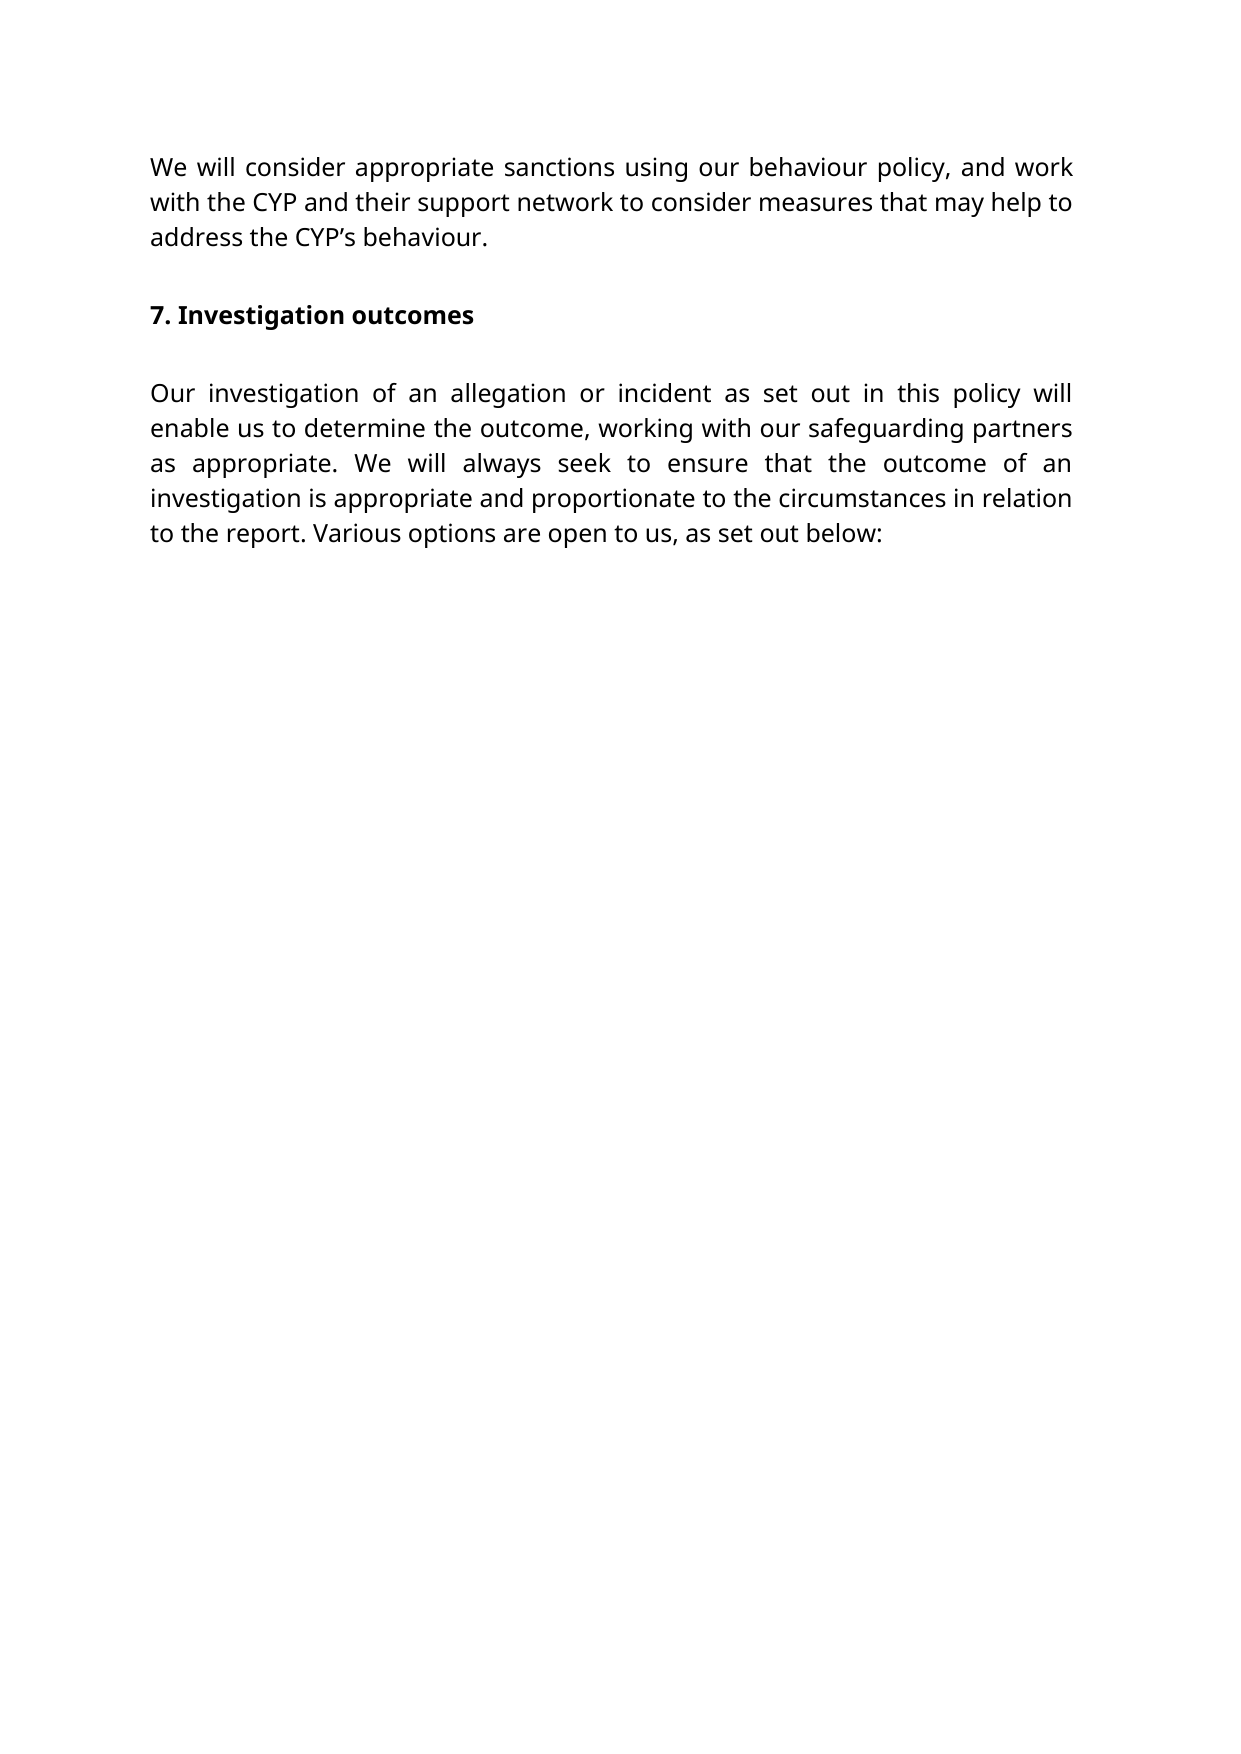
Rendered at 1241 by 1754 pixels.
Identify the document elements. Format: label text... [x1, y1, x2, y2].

text Our investigation of an allegation or incident as set out in this policy will enable us to determine the outcome, working with our safeguarding partners as appropriate. We will always seek to ensure that the outcome of an investigation is appropriate and proportionate to the circumstances in relation to the report. Various options are open to us, as set out below: [150, 376, 1074, 550]
text We will consider appropriate sanctions using our behaviour policy, and work with the CYP and their support network to consider measures that may help to address the CYP’s behaviour. [150, 150, 1074, 254]
text 7. Investigation outcomes [150, 298, 1074, 332]
